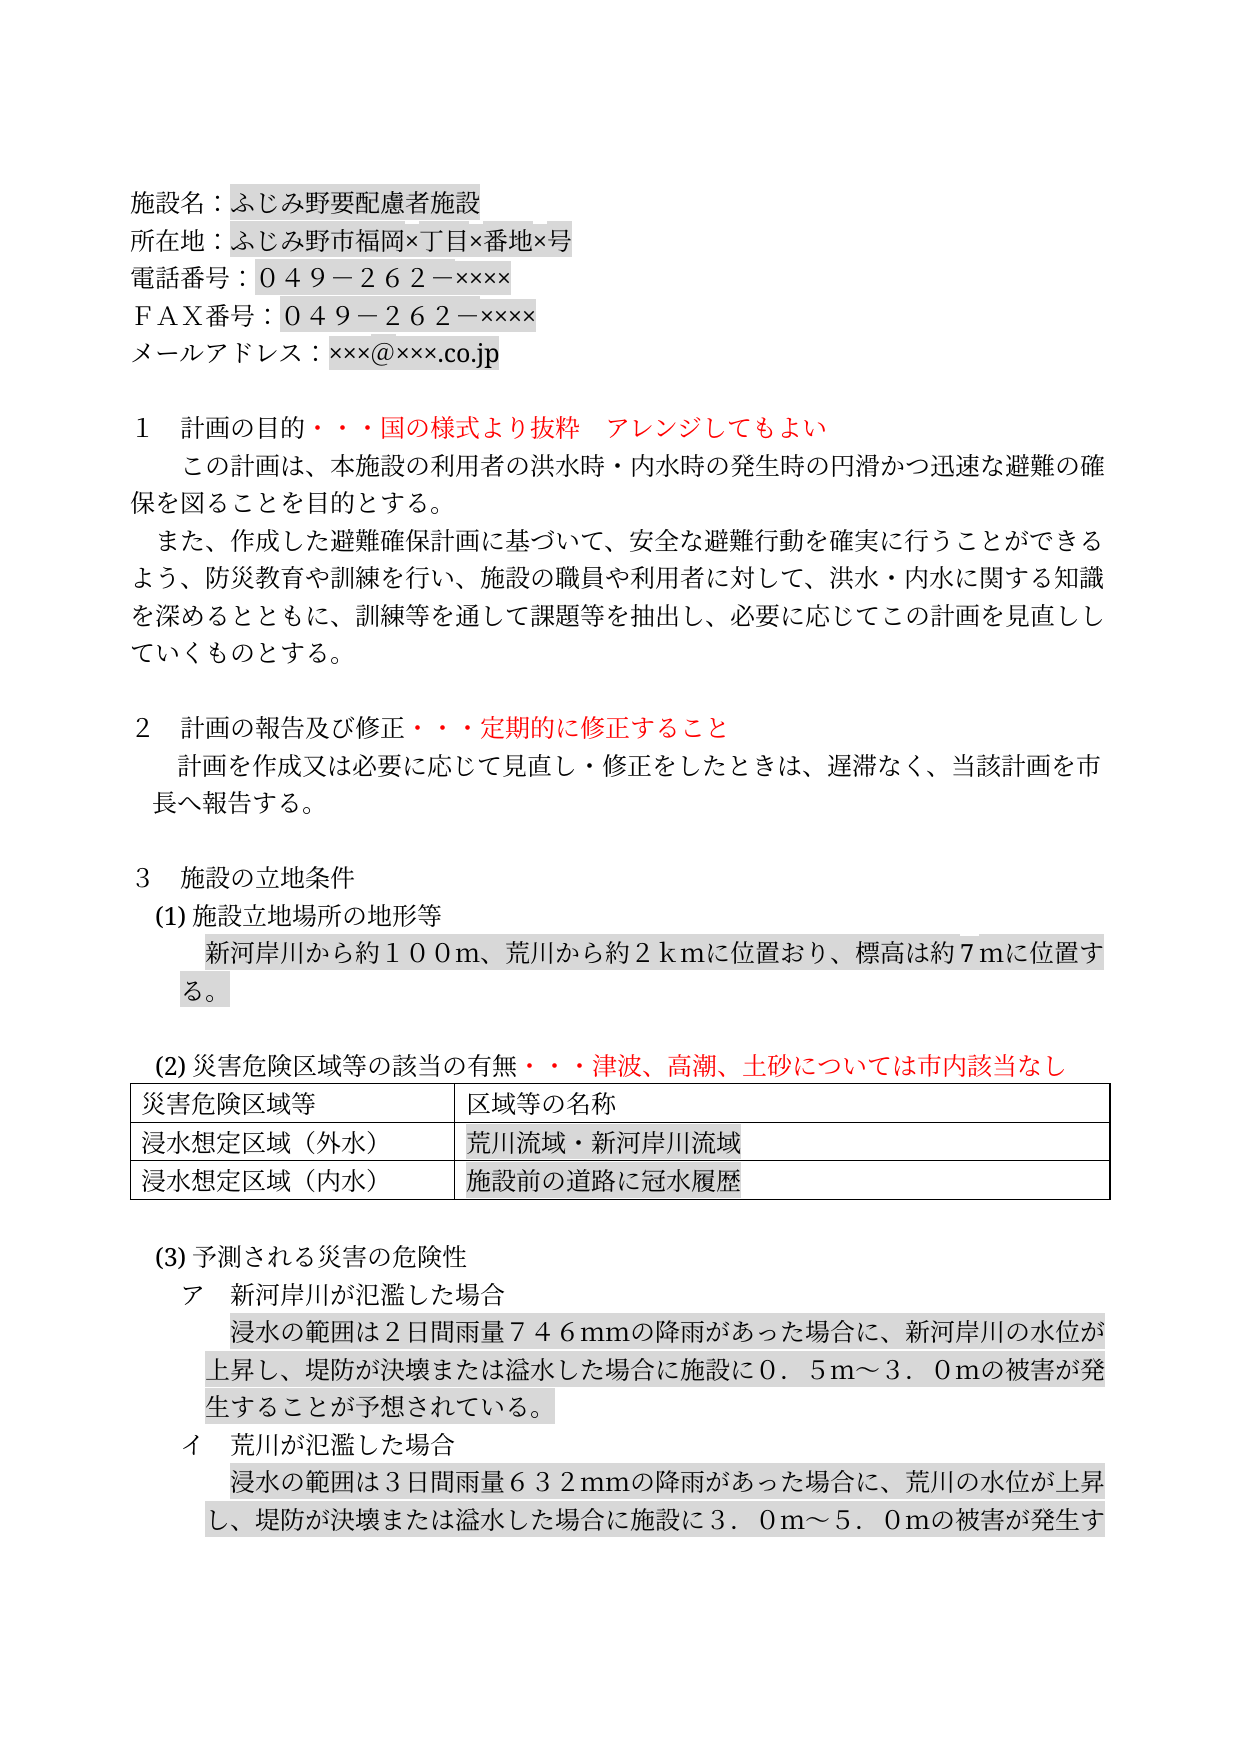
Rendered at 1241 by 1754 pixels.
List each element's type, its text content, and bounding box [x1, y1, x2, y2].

text ３ 施設の立地条件 [130, 858, 1110, 896]
text また、作成した避難確保計画に基づいて、安全な避難行動を確実に行うことができるよう、防災教育や訓練を行い、施設の職員や利用者に対して、洪水・内水に関する知識を深めるとともに、訓練等を通して課題等を抽出し、必要に応じてこの計画を見直ししていくものとする。 [130, 521, 1110, 671]
text (3) 予測される災害の危険性 [130, 1237, 1110, 1275]
text この計画は、本施設の利用者の洪水時・内水時の発生時の円滑かつ迅速な避難の確保を図ることを目的とする。 [130, 446, 1110, 521]
text 浸水の範囲は２日間雨量７４６ｍｍの降雨があった場合に、新河岸川の水位が上昇し、堤防が決壊または溢水した場合に施設に０．５ｍ～３．０ｍの被害が発生することが予想されている。 [130, 1312, 1110, 1425]
table_cell 荒川流域・新河岸川流域 [455, 1123, 1109, 1160]
text ア 新河岸川が氾濫した場合 [130, 1275, 1110, 1312]
text 計画を作成又は必要に応じて見直し・修正をしたときは、遅滞なく、当該計画を市長へ報告する。 [152, 746, 1110, 821]
text メールアドレス：×××＠×××.co.jp [130, 333, 1110, 371]
text (1) 施設立地場所の地形等 [130, 896, 1110, 933]
text 所在地：ふじみ野市福岡×丁目×番地×号 [130, 221, 1110, 258]
text ２ 計画の報告及び修正・・・定期的に修正すること [130, 708, 1110, 746]
text １ 計画の目的・・・国の様式より抜粋 アレンジしてもよい [130, 408, 1110, 446]
table_cell 浸水想定区域（外水） [131, 1123, 454, 1160]
text ＦＡＸ番号：０４９－２６２－×××× [130, 296, 1110, 333]
table_cell 施設前の道路に冠水履歴 [455, 1161, 1109, 1199]
table_header 災害危険区域等 [131, 1084, 454, 1122]
text 電話番号：０４９－２６２－×××× [130, 258, 1110, 296]
text イ 荒川が氾濫した場合 [130, 1425, 1110, 1462]
text 施設名：ふじみ野要配慮者施設 [130, 183, 1110, 221]
text (2) 災害危険区域等の該当の有無・・・津波、高潮、土砂については市内該当なし [130, 1046, 1110, 1083]
text 新河岸川から約１００ｍ、荒川から約２ｋｍに位置おり、標高は約7ｍに位置する。 [130, 933, 1110, 1008]
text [130, 1462, 1110, 1537]
table_cell 浸水想定区域（内水） [131, 1161, 454, 1199]
table_header 区域等の名称 [455, 1084, 1109, 1122]
